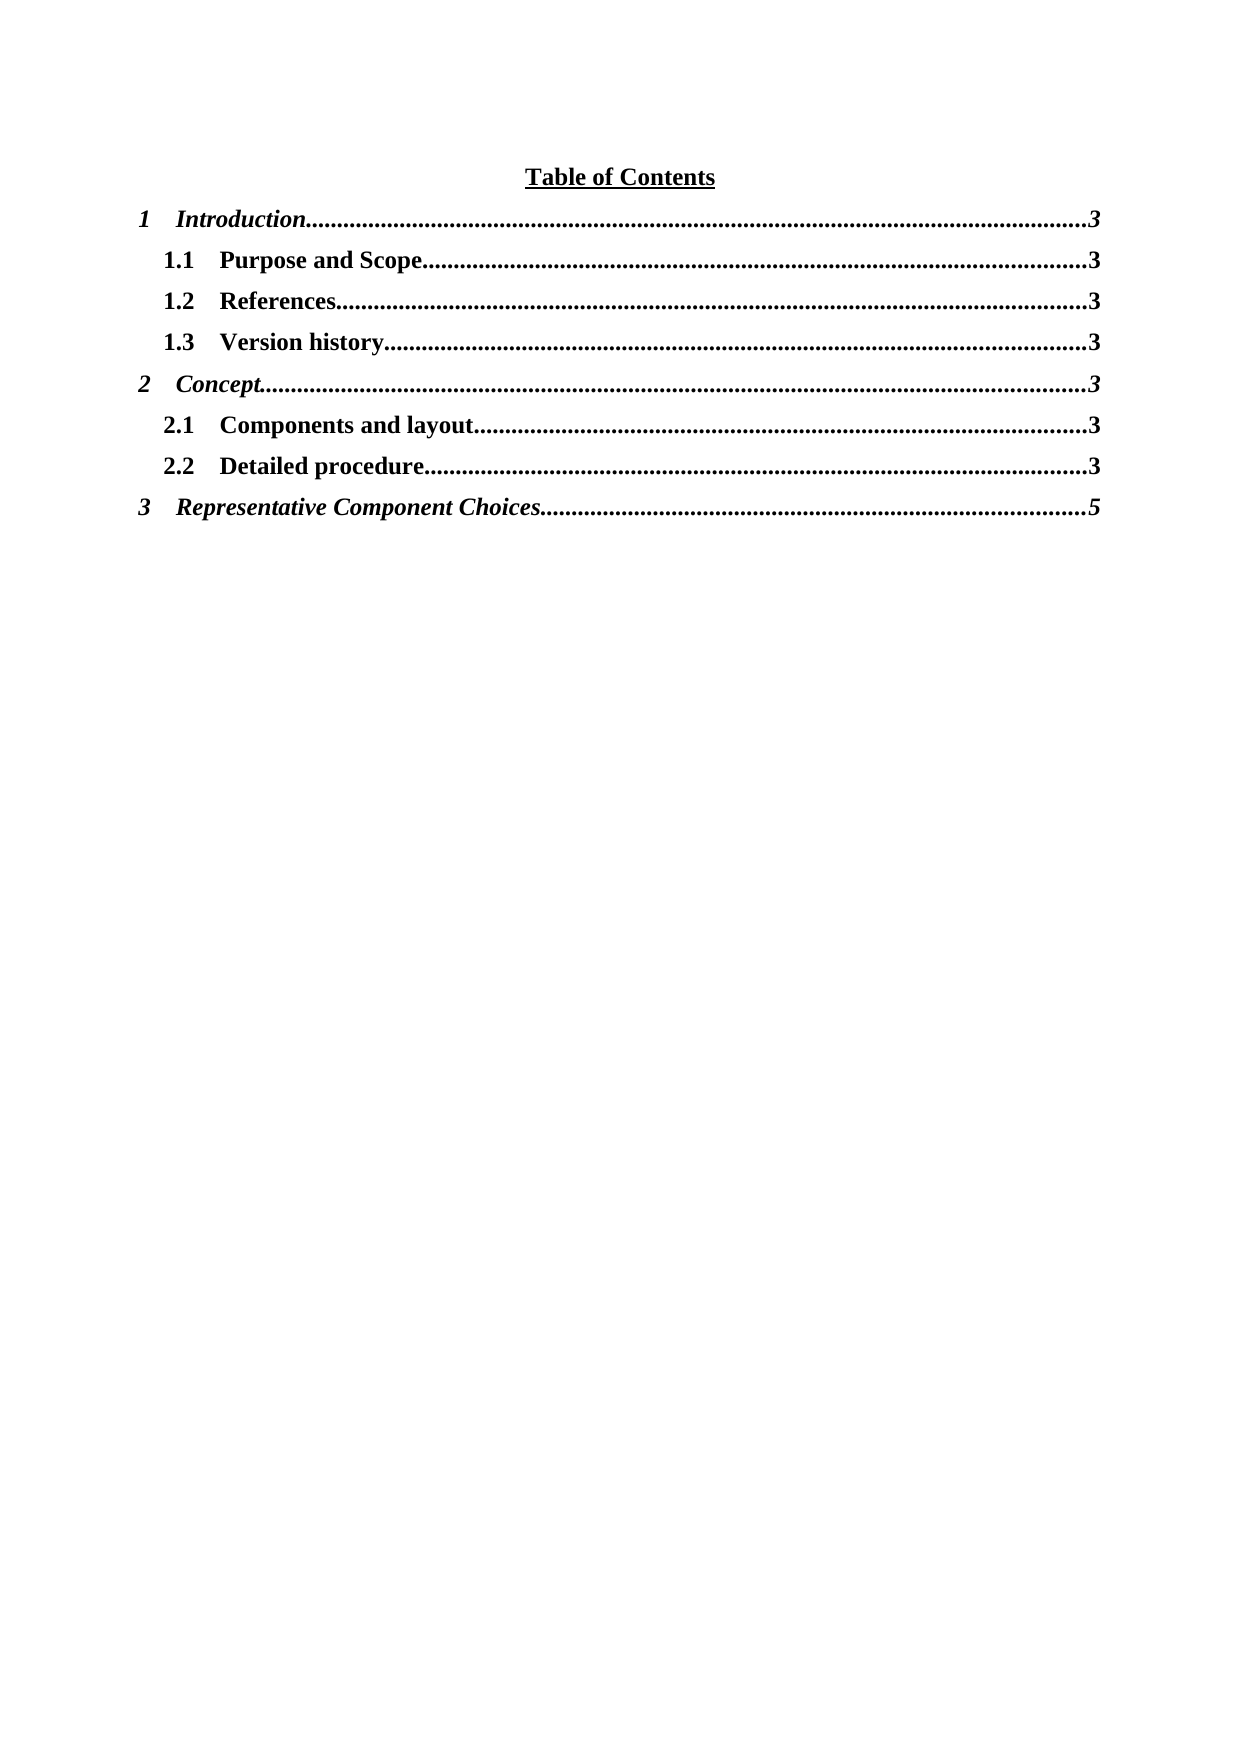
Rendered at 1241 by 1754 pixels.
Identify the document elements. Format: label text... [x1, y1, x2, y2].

text 1.1 Purpose and Scope 3 [163, 245, 1102, 274]
text 2 Concept 3 [138, 369, 1102, 397]
text 2.1 Components and layout 3 [163, 410, 1102, 439]
text Table of Contents [138, 162, 1102, 191]
text 1.2 References 3 [163, 286, 1102, 315]
text 1 Introduction 3 [138, 204, 1102, 232]
text 1.3 Version history 3 [163, 327, 1102, 356]
text 2.2 Detailed procedure 3 [163, 451, 1102, 480]
text 3 Representative Component Choices 5 [138, 492, 1102, 521]
